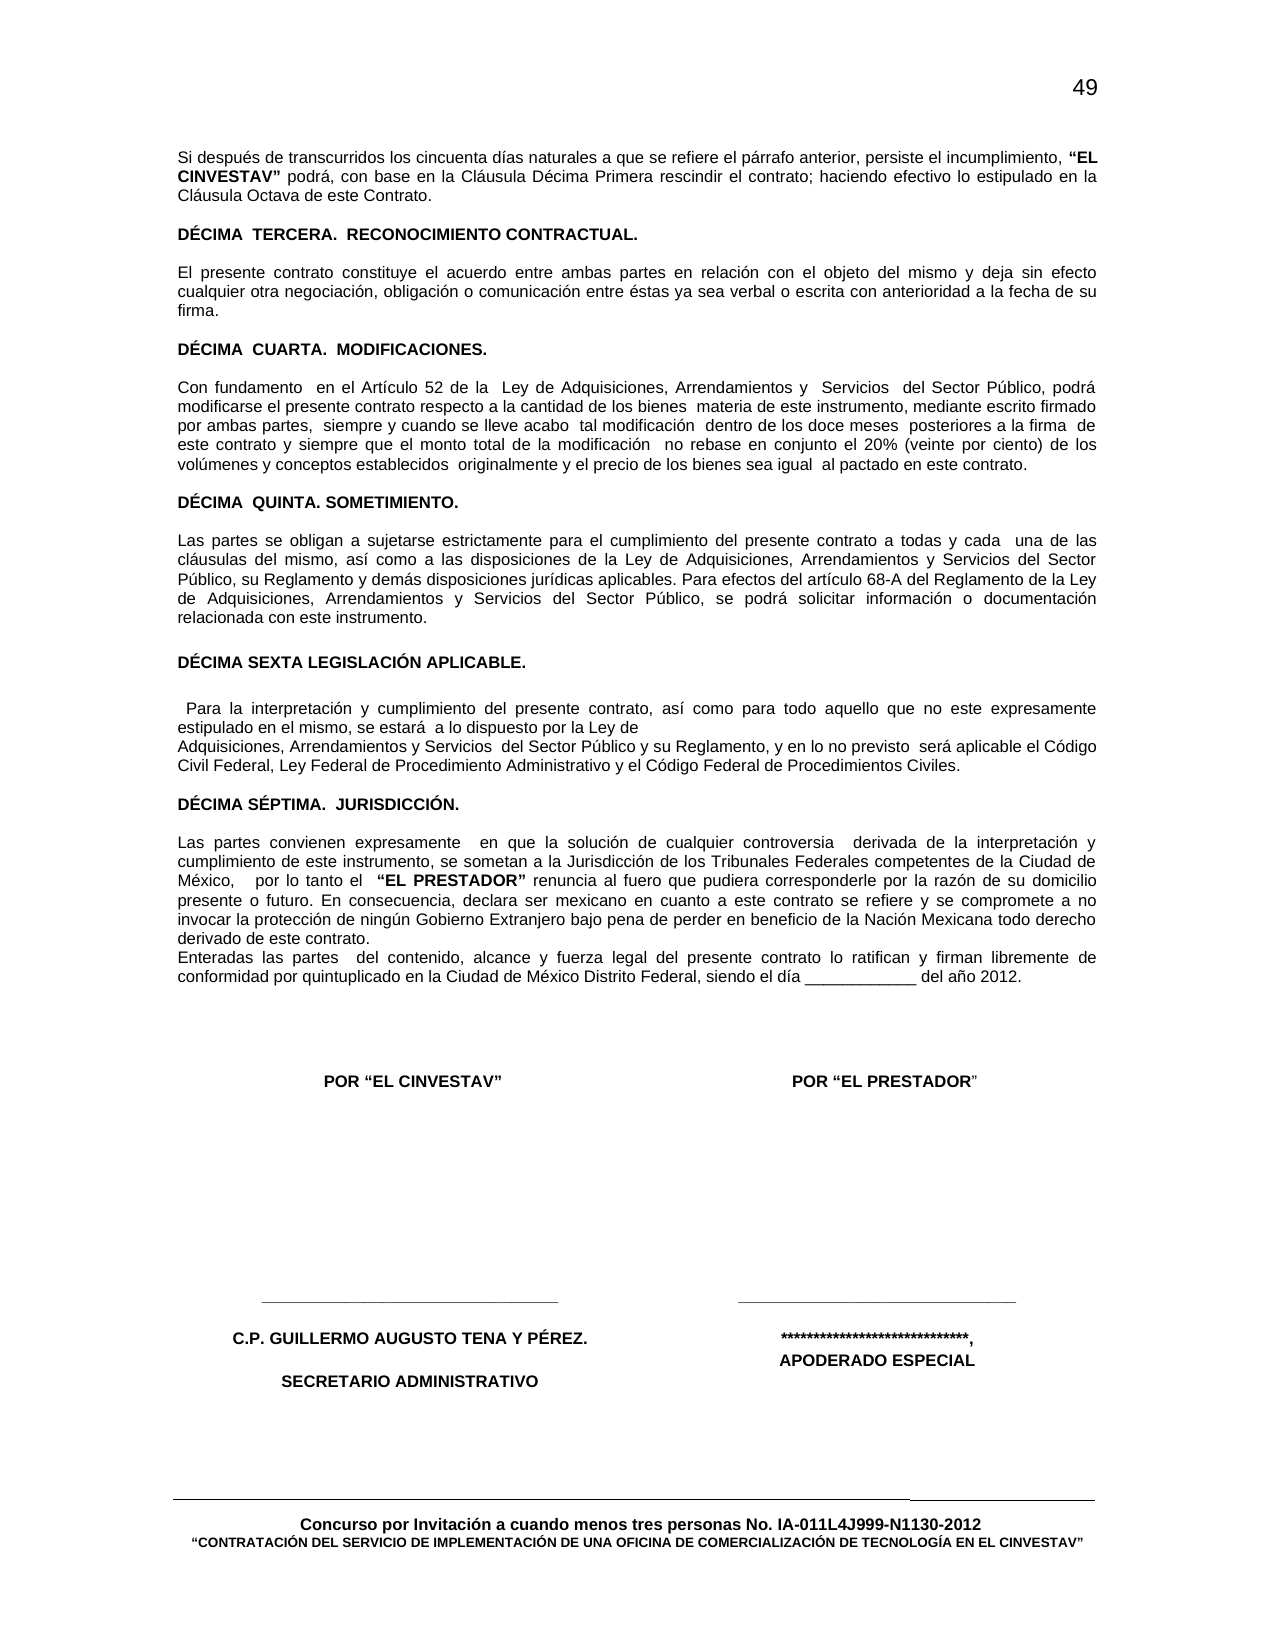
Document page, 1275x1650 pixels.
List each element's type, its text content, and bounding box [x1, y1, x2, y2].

text DÉCIMA TERCERA. RECONOCIMIENTO CONTRACTUAL. [177, 224, 1098, 243]
table_header POR “EL CINVESTAV” [170, 1072, 656, 1200]
table_header ________________________________ C.P. GUILLERMO AUGUSTO TENA Y PÉREZ. SECRETARIO ADMINISTRATIVO [177, 1243, 643, 1436]
text Las partes se obligan a sujetarse estrictamente para el cumplimiento del presente contrato a todas y cada una de las cláusulas del mismo, así como a las disposiciones de de Adquisiciones, Arrendamientos y Servicios del Sector Público, su Reglamento y demás disposiciones jurídicas aplicables. Para efectos del artículo 68-A del Reglamento de de Adquisiciones, Arrendamientos y Servicios del Sector Público, se podrá solicitar información o documentación relacionada con este instrumento. [177, 531, 1098, 627]
text Si después de transcurridos los cincuenta días naturales a que se refiere el párrafo anterior, persiste el incumplimiento, “EL CINVESTAV” podrá, con base en Primera rescindir el contrato; haciendo efectivo lo estipulado en de este Contrato. [177, 148, 1098, 205]
text DÉCIMA SEXTA LEGISLACIÓN APLICABLE. [177, 653, 1098, 672]
text DÉCIMA CUARTA. MODIFICACIONES. [177, 339, 1098, 358]
text Con fundamento en el Artículo 52 de de Adquisiciones, Arrendamientos y Servicios del Sector Público, podrá modificarse el presente contrato respecto a la cantidad de los bienes materia de este instrumento, mediante escrito firmado por ambas partes, siempre y cuando se lleve acabo tal modificación dentro de los doce meses posteriores a la firma de este contrato y siempre que el monto total de la modificación no rebase en conjunto el 20% (veinte por ciento) de los volúmenes y conceptos establecidos originalmente y el precio de los bienes sea igual al pactado en este contrato. [177, 378, 1098, 473]
text Para la interpretación y cumplimiento del presente contrato, así como para todo aquello que no este expresamente estipulado en el mismo, se estará a lo dispuesto por de [177, 699, 1098, 737]
text DÉCIMA SÉPTIMA. JURISDICCIÓN. [177, 794, 1098, 814]
text El presente contrato constituye el acuerdo entre ambas partes en relación con el objeto del mismo y deja sin efecto cualquier otra negociación, obligación o comunicación entre éstas ya sea verbal o escrita con anterioridad a la fecha de su firma. [177, 263, 1098, 320]
text Las partes convienen expresamente en que la solución de cualquier controversia derivada de la interpretación y cumplimiento de este instrumento, se sometan a de los Tribunales Federales competentes de de México, por lo tanto el “EL PRESTADOR” renuncia al fuero que pudiera corresponderle por la razón de su domicilio presente o futuro. En consecuencia, declara ser mexicano en cuanto a este contrato se refiere y se compromete a no invocar la protección de ningún Gobierno Extranjero bajo pena de perder en beneficio de todo derecho derivado de este contrato. [177, 833, 1098, 948]
table_header POR “EL PRESTADOR” [656, 1072, 1113, 1200]
table_header ______________________________ *****************************, APODERADO ESPECIAL [643, 1243, 1112, 1436]
text Enteradas las partes del contenido, alcance y fuerza legal del presente contrato lo ratifican y firman libremente de conformidad por quintuplicado en la Ciudad de México Distrito Federal, siendo el día ____________ del año 2012. [177, 948, 1098, 986]
text Adquisiciones, Arrendamientos y Servicios del Sector Público y su Reglamento, y en lo no previsto será aplicable el Código Civil Federal, Ley Federal de Procedimiento Administrativo y el Código Federal de Procedimientos Civiles. [177, 737, 1098, 775]
text DÉCIMA QUINTA. SOMETIMIENTO. [177, 493, 1098, 512]
